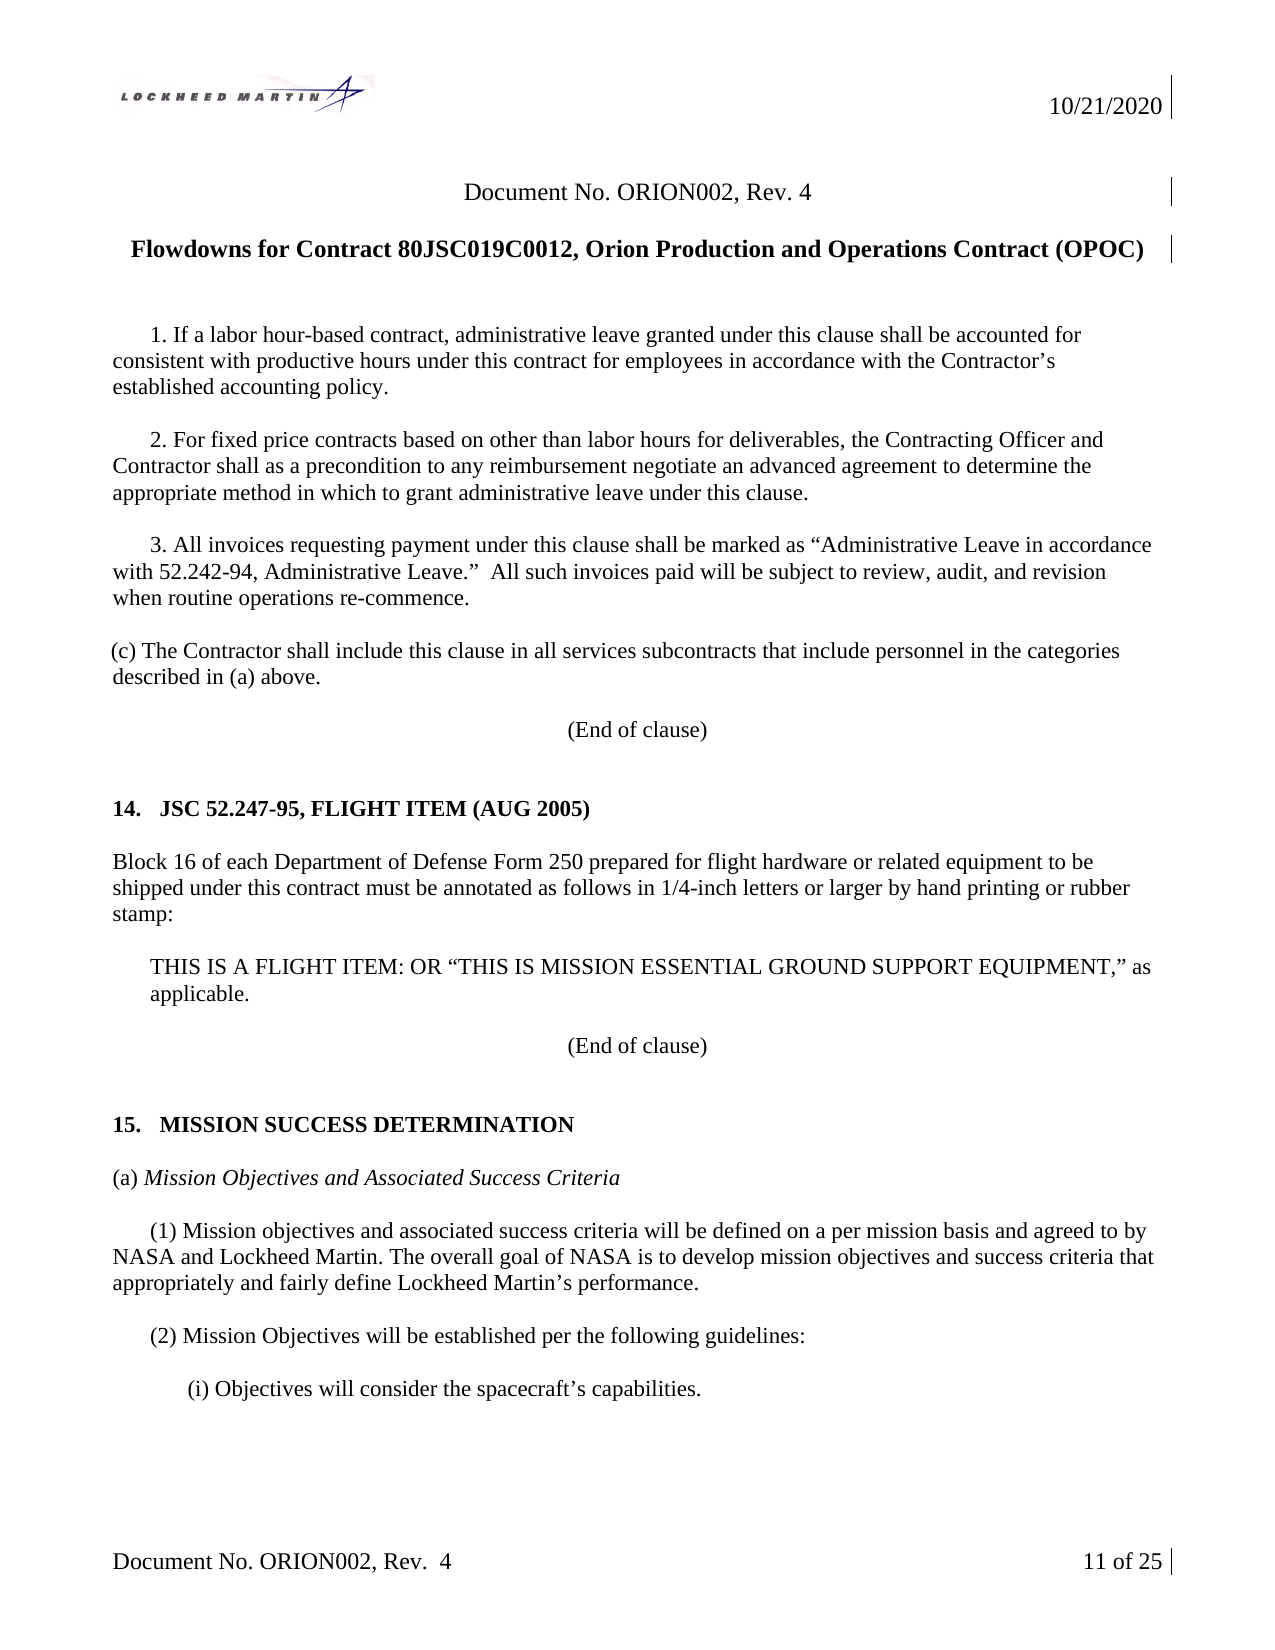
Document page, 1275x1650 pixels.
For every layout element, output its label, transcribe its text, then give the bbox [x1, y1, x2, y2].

text Block 16 of each Department of Defense Form 250 prepared for flight hardware or related equipment to be shipped under this contract must be annotated as follows in 1/4-inch letters or larger by hand printing or rubber stamp: [112, 848, 1162, 927]
text (a) Mission Objectives and Associated Success Criteria [112, 1164, 1162, 1190]
text 15. MISSION SUCCESS DETERMINATION [112, 1111, 1162, 1138]
text (1) Mission objectives and associated success criteria will be defined on a per mission basis and agreed to by NASA and Lockheed Martin. The overall goal of NASA is to develop mission objectives and success criteria that appropriately and fairly define Lockheed Martin’s performance. [112, 1217, 1162, 1296]
text 3. All invoices requesting payment under this clause shall be marked as “Administrative Leave in accordance with 52.242-94, Administrative Leave.” All such invoices paid will be subject to review, audit, and revision when routine operations re-commence. [112, 532, 1162, 611]
text THIS IS A FLIGHT ITEM: OR “THIS IS MISSION ESSENTIAL GROUND SUPPORT EQUIPMENT,” as applicable. [150, 953, 1162, 1006]
text (End of clause) [112, 716, 1162, 742]
text 1. If a labor hour-based contract, administrative leave granted under this clause shall be accounted for consistent with productive hours under this contract for employees in accordance with the Contractor’s established accounting policy. [112, 321, 1162, 400]
text 14. JSC 52.247-95, FLIGHT ITEM (AUG 2005) [112, 795, 1162, 821]
text (2) Mission Objectives will be established per the following guidelines: [112, 1322, 1162, 1348]
picture [112, 75, 375, 114]
text (c) The Contractor shall include this clause in all services subcontracts that include personnel in the categories described in (a) above. [111, 637, 1162, 690]
text (i) Objectives will consider the spacecraft’s capabilities. [112, 1375, 1162, 1401]
text 2. For fixed price contracts based on other than labor hours for deliverables, the Contracting Officer and Contractor shall as a precondition to any reimbursement negotiate an advanced agreement to determine the appropriate method in which to grant administrative leave under this clause. [112, 426, 1162, 505]
text (End of clause) [112, 1032, 1162, 1059]
